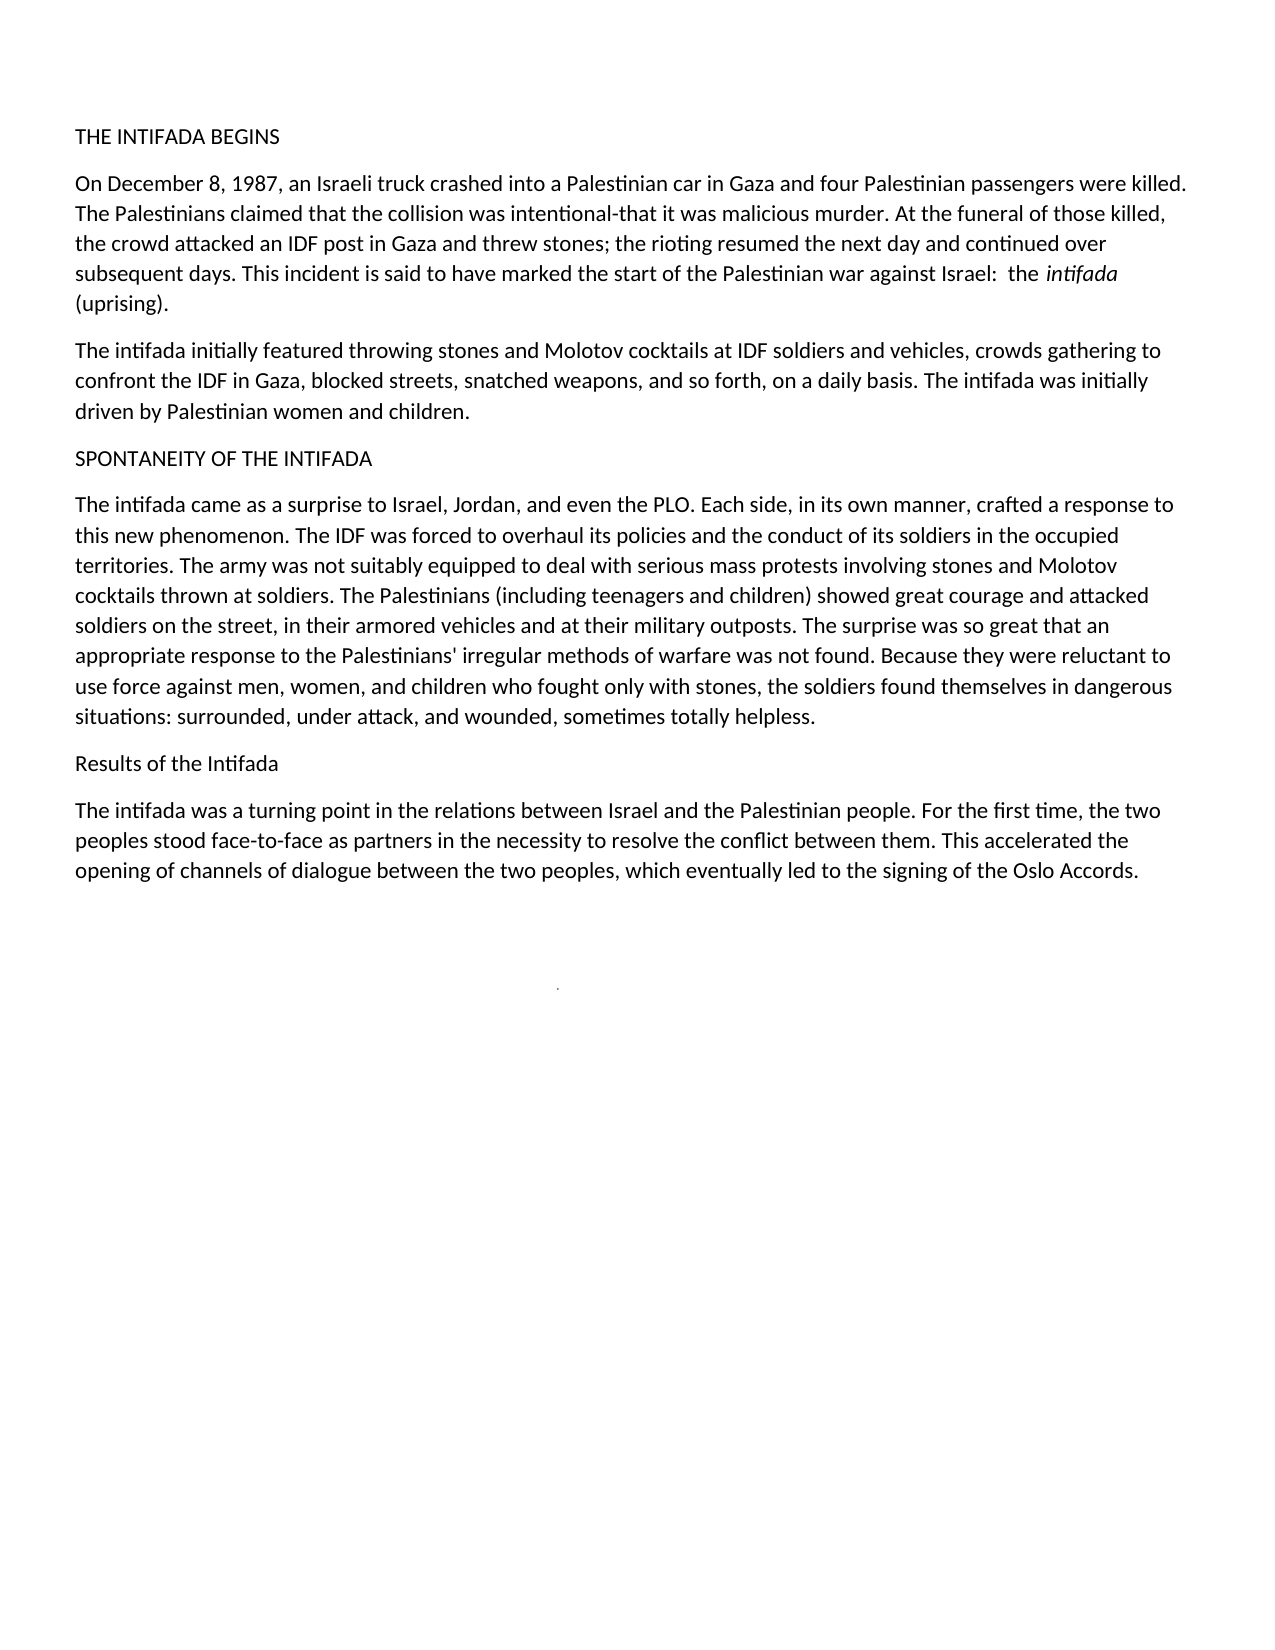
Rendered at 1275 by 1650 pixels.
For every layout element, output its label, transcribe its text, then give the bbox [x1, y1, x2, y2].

text The intifada initially featured throwing stones and Molotov cocktails at IDF soldiers and vehicles, crowds gathering to confront the IDF in Gaza, blocked streets, snatched weapons, and so forth, on a daily basis. The intifada was initially driven by Palestinian women and children. [75, 336, 1200, 425]
text THE INTIFADA BEGINS [75, 122, 1200, 150]
text The intifada was a turning point in the relations between Israel and the Palestinian people. For the first time, the two peoples stood face-to-face as partners in the necessity to resolve the conflict between them. This accelerated the opening of channels of dialogue between the two peoples, which eventually led to the signing of the Oslo Accords. [75, 796, 1200, 884]
text SPONTANEITY OF THE INTIFADA [75, 444, 1200, 472]
text On December 8, 1987, an Israeli truck crashed into a Palestinian car in Gaza and four Palestinian passengers were killed. The Palestinians claimed that the collision was intentional-that it was malicious murder. At the funeral of those killed, the crowd attacked an IDF post in Gaza and threw stones; the rioting resumed the next day and continued over subsequent days. This incident is said to have marked the start of the Palestinian war against Israel: the intifada (uprising). [75, 169, 1200, 318]
text The intifada came as a surprise to Israel, Jordan, and even the PLO. Each side, in its own manner, crafted a response to this new phenomenon. The IDF was forced to overhaul its policies and the conduct of its soldiers in the occupied territories. The army was not suitably equipped to deal with serious mass protests involving stones and Molotov cocktails thrown at soldiers. The Palestinians (including teenagers and children) showed great courage and attacked soldiers on the street, in their armored vehicles and at their military outposts. The surprise was so great that an appropriate response to the Palestinians' irregular methods of warfare was not found. Because they were reluctant to use force against men, women, and children who fought only with stones, the soldiers found themselves in dangerous situations: surrounded, under attack, and wounded, sometimes totally helpless. [75, 491, 1200, 730]
text Results of the Intifada [75, 749, 1200, 777]
